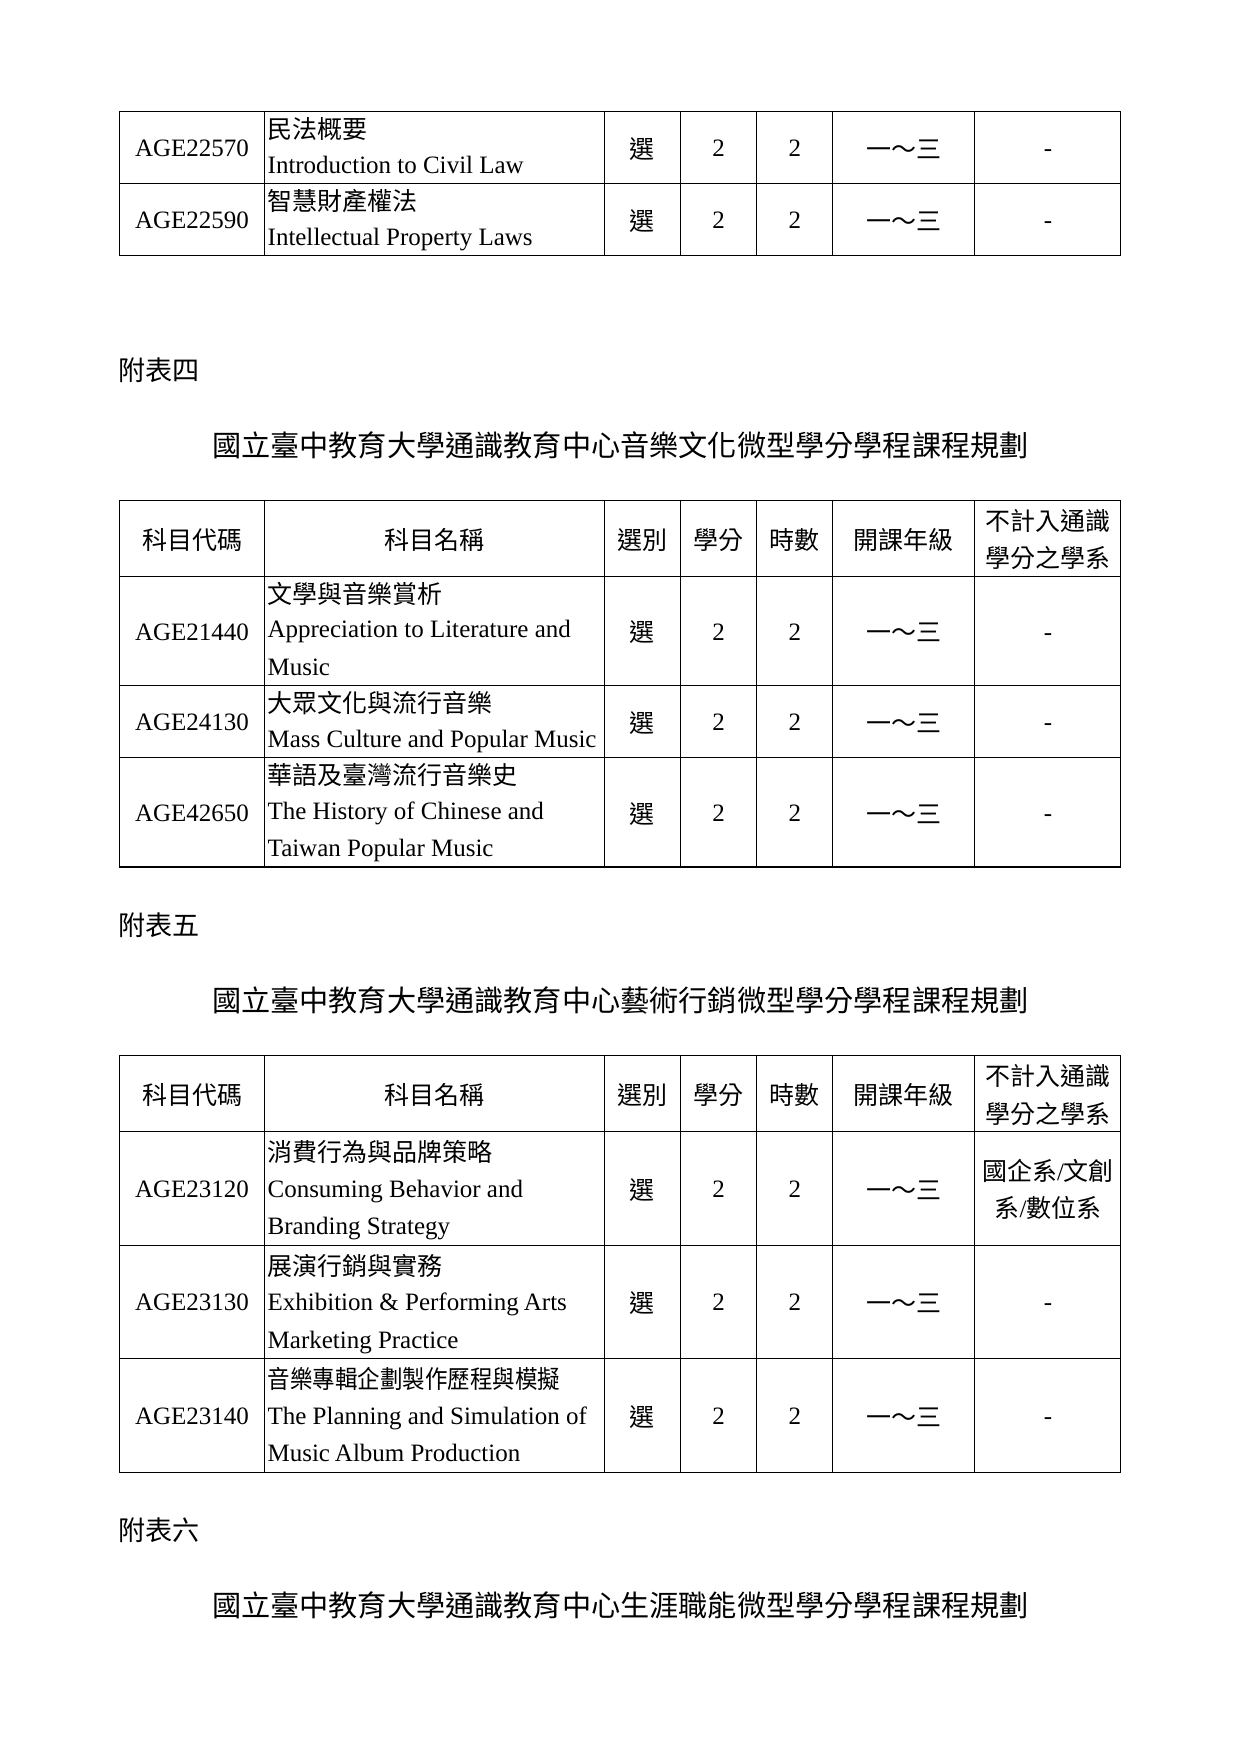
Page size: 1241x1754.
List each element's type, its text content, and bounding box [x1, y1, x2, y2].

table_cell - [975, 577, 1120, 685]
table_header 科目代碼 [120, 1056, 264, 1131]
table_header 選別 [605, 501, 680, 576]
table_cell 2 [681, 112, 756, 183]
table_cell - [975, 112, 1120, 183]
text 附表四 [118, 331, 1122, 406]
table_cell 2 [757, 1132, 832, 1244]
table_cell 一～三 [833, 758, 974, 866]
table_cell 2 [681, 1359, 756, 1472]
table_cell 一～三 [833, 1246, 974, 1358]
table_cell 選 [605, 1359, 680, 1472]
table_cell 2 [681, 1132, 756, 1244]
table_cell 一～三 [833, 686, 974, 757]
table_cell 一～三 [833, 184, 974, 255]
table_cell - [975, 758, 1120, 866]
table_header 時數 [757, 1056, 832, 1131]
table_cell 華語及臺灣流行音樂史 The History of Chinese and Taiwan Popular Music [265, 758, 604, 866]
table_cell 選 [605, 184, 680, 255]
table_cell AGE21440 [120, 577, 264, 685]
table_cell 2 [757, 758, 832, 866]
table_cell 選 [605, 686, 680, 757]
table_cell AGE23120 [120, 1132, 264, 1244]
table_header 科目名稱 [265, 1056, 604, 1131]
table_cell - [975, 1359, 1120, 1472]
table_cell 音樂專輯企劃製作歷程與模擬 The Planning and Simulation of Music Album Production [265, 1359, 604, 1472]
table_cell AGE22570 [120, 112, 264, 183]
table_cell AGE23130 [120, 1246, 264, 1358]
table_cell 選 [605, 577, 680, 685]
table_cell 2 [757, 184, 832, 255]
text 國立臺中教育大學通識教育中心音樂文化微型學分學程課程規劃 [118, 406, 1122, 481]
table_cell 一～三 [833, 577, 974, 685]
table_cell 2 [681, 686, 756, 757]
table_cell AGE22590 [120, 184, 264, 255]
text 附表六 [118, 1491, 1122, 1566]
table_header 科目名稱 [265, 501, 604, 576]
table_cell 2 [681, 184, 756, 255]
table_cell 選 [605, 1246, 680, 1358]
table_header 不計入通識學分之學系 [975, 501, 1120, 576]
table_cell AGE42650 [120, 758, 264, 866]
table_cell 2 [681, 1246, 756, 1358]
table_header 開課年級 [833, 501, 974, 576]
table_cell 選 [605, 112, 680, 183]
text 國立臺中教育大學通識教育中心藝術行銷微型學分學程課程規劃 [118, 961, 1122, 1036]
table_cell 2 [757, 112, 832, 183]
table_cell 2 [757, 1246, 832, 1358]
table_header 時數 [757, 501, 832, 576]
table_cell 2 [681, 577, 756, 685]
table_cell 展演行銷與實務 Exhibition & Performing Arts Marketing Practice [265, 1246, 604, 1358]
table_cell 選 [605, 758, 680, 866]
table_cell AGE23140 [120, 1359, 264, 1472]
table_cell AGE24130 [120, 686, 264, 757]
table_cell 智慧財產權法 Intellectual Property Laws [265, 184, 604, 255]
table_cell 2 [757, 577, 832, 685]
table_cell - [975, 184, 1120, 255]
table_header 學分 [681, 501, 756, 576]
table_header 開課年級 [833, 1056, 974, 1131]
table_cell 文學與音樂賞析 Appreciation to Literature and Music [265, 577, 604, 685]
table_cell 大眾文化與流行音樂 Mass Culture and Popular Music [265, 686, 604, 757]
table_cell 一～三 [833, 1359, 974, 1472]
table_header 選別 [605, 1056, 680, 1131]
table_header 科目代碼 [120, 501, 264, 576]
text 國立臺中教育大學通識教育中心生涯職能微型學分學程課程規劃 [118, 1566, 1122, 1641]
table_cell 2 [757, 686, 832, 757]
table_cell 一～三 [833, 1132, 974, 1244]
table_header 不計入通識學分之學系 [975, 1056, 1120, 1131]
text 附表五 [118, 886, 1122, 961]
table_cell 2 [681, 758, 756, 866]
table_cell - [975, 686, 1120, 757]
table_cell 民法概要 Introduction to Civil Law [265, 112, 604, 183]
table_cell 一～三 [833, 112, 974, 183]
table_cell - [975, 1246, 1120, 1358]
table_cell 選 [605, 1132, 680, 1244]
table_cell 消費行為與品牌策略 Consuming Behavior and Branding Strategy [265, 1132, 604, 1244]
table_header 學分 [681, 1056, 756, 1131]
table_cell 2 [757, 1359, 832, 1472]
table_cell 國企系/文創系/數位系 [975, 1132, 1120, 1244]
